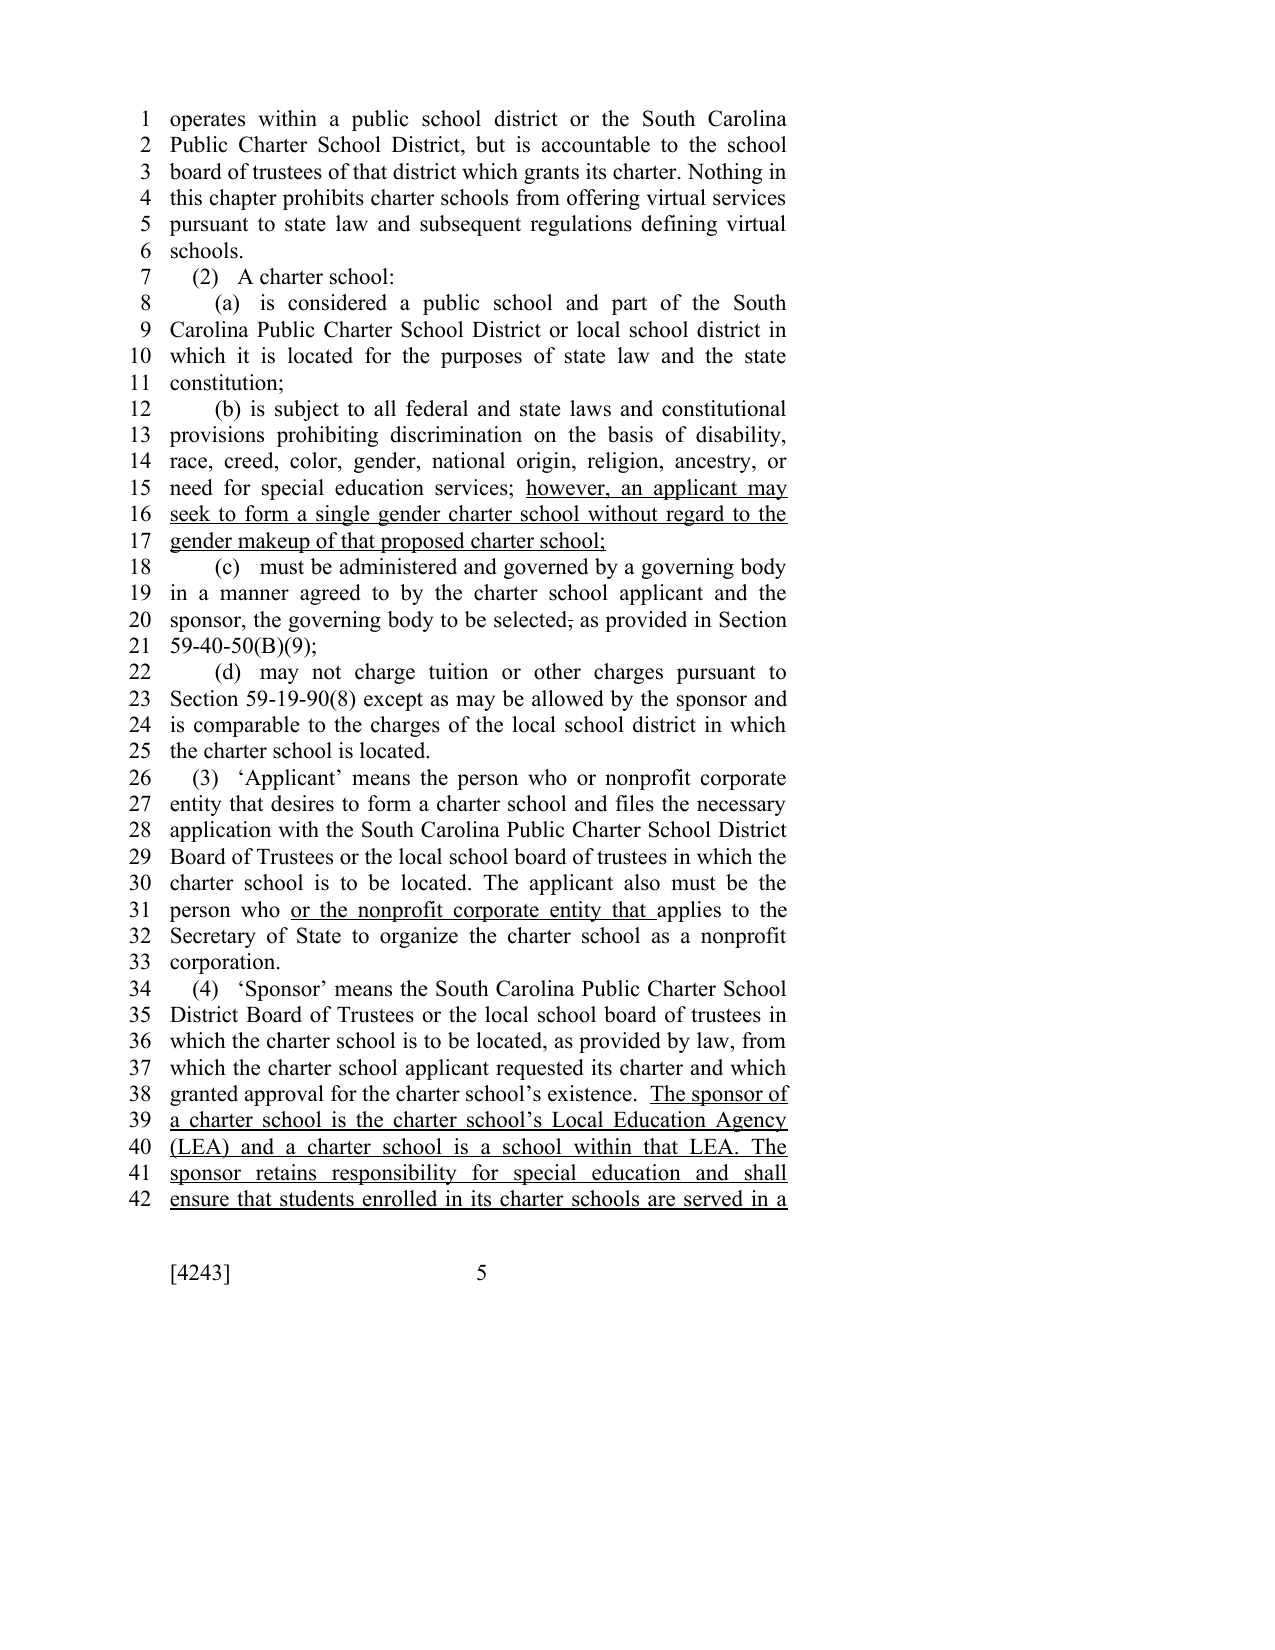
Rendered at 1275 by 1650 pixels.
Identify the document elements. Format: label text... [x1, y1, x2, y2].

text (b) is subject to all federal and state laws and constitutional provisions prohibiting discrimination on the basis of disability, race, creed, color, gender, national origin, religion, ancestry, or need for special education services; however, an applicant may seek to form a single gender charter school without regard to the gender makeup of that proposed charter school; [169, 395, 787, 523]
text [169, 105, 787, 263]
text (2) A charter school: [169, 263, 787, 289]
text (a) is considered a public school and part of the South Carolina Public Charter School District or local school district in which it is located for the purposes of state law and the state constitution; [169, 289, 787, 395]
text (d) may not charge tuition or other charges pursuant to Section 59-19-90(8) except as may be allowed by the sponsor and is comparable to the charges of the local school district in which the charter school is located. [169, 658, 787, 764]
text (c) must be administered and governed by a governing body in a manner agreed to by the charter school applicant and the sponsor, the governing body to be selected, as provided in Section 59-40-50(B)(9); [169, 553, 787, 658]
text (3) ‘Applicant’ means the person who or nonprofit corporate entity that desires to form a charter school and files the necessary application with the South Carolina Public Charter School District Board of Trustees or the local school board of trustees in which the charter school is to be located. The applicant also must be the person who or the nonprofit corporate entity that applies to the Secretary of State to organize the charter school as a nonprofit corporation. [169, 764, 787, 975]
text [169, 1183, 787, 1208]
